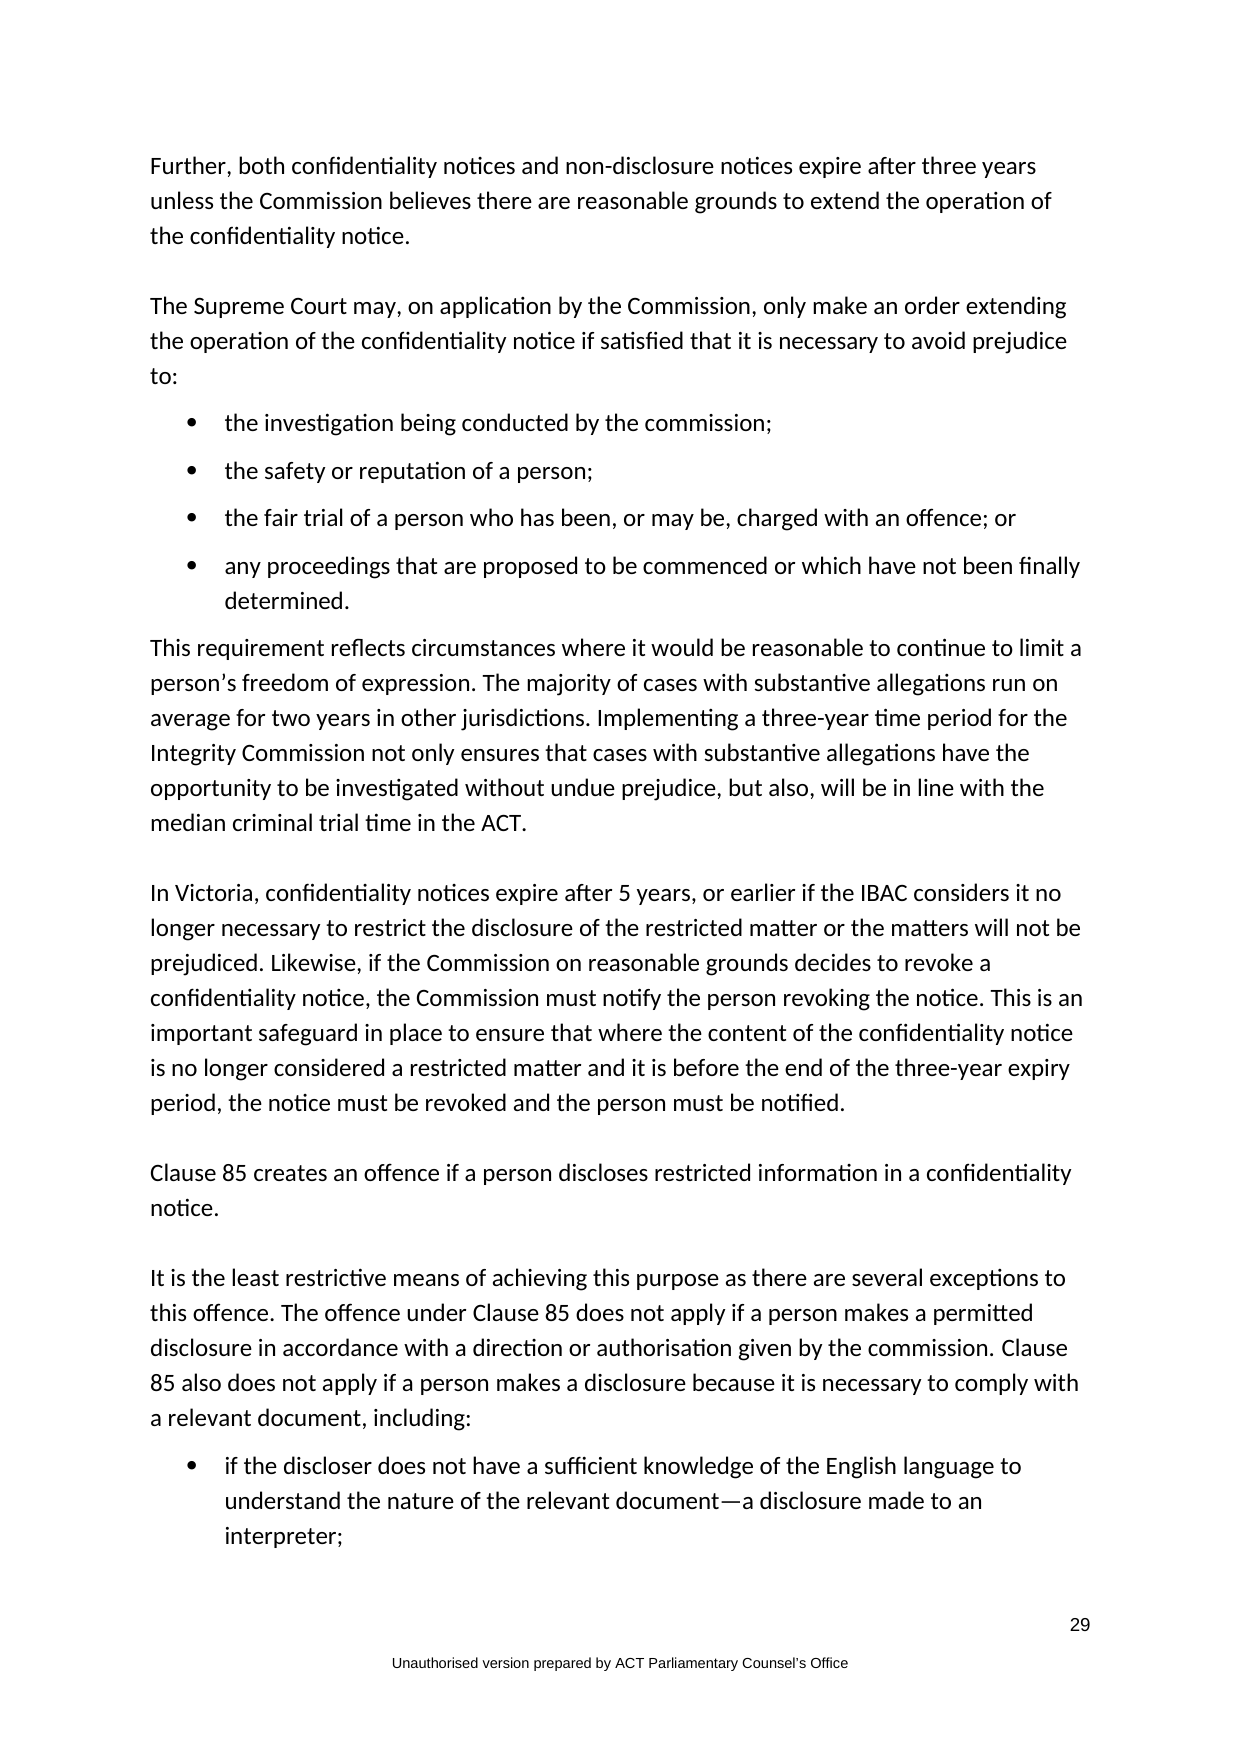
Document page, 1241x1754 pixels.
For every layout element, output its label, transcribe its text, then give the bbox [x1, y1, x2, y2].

text This requirement reflects circumstances where it would be reasonable to continue to limit a person’s freedom of expression. The majority of cases with substantive allegations run on average for two years in other jurisdictions. Implementing a three-year time period for the Integrity Commission not only ensures that cases with substantive allegations have the opportunity to be investigated without undue prejudice, but also, will be in line with the median criminal trial time in the ACT. [150, 632, 1090, 838]
list if the discloser does not have a sufficient knowledge of the English language to understand the nature of the relevant document—a disclosure made to an interpreter; [187, 1450, 1090, 1551]
text In Victoria, confidentiality notices expire after 5 years, or earlier if the IBAC considers it no longer necessary to restrict the disclosure of the restricted matter or the matters will not be prejudiced. Likewise, if the Commission on reasonable grounds decides to revoke a confidentiality notice, the Commission must notify the person revoking the notice. This is an important safeguard in place to ensure that where the content of the confidentiality notice is no longer considered a restricted matter and it is before the end of the three-year expiry period, the notice must be revoked and the person must be notified. [150, 877, 1090, 1118]
text Further, both confidentiality notices and non-disclosure notices expire after three years unless the Commission believes there are reasonable grounds to extend the operation of the confidentiality notice. [150, 150, 1090, 251]
text Clause 85 creates an offence if a person discloses restricted information in a confidentiality notice. [150, 1157, 1090, 1223]
list any proceedings that are proposed to be commenced or which have not been finally determined. [187, 550, 1090, 616]
text The Supreme Court may, on application by the Commission, only make an order extending the operation of the confidentiality notice if satisfied that it is necessary to avoid prejudice to: [150, 290, 1090, 391]
text It is the least restrictive means of achieving this purpose as there are several exceptions to this offence. The offence under Clause 85 does not apply if a person makes a permitted disclosure in accordance with a direction or authorisation given by the commission. Clause 85 also does not apply if a person makes a disclosure because it is necessary to comply with a relevant document, including: [150, 1262, 1090, 1433]
list the investigation being conducted by the commission; [187, 407, 1090, 438]
list the fair trial of a person who has been, or may be, charged with an offence; or [187, 502, 1090, 533]
list the safety or reputation of a person; [187, 455, 1090, 486]
